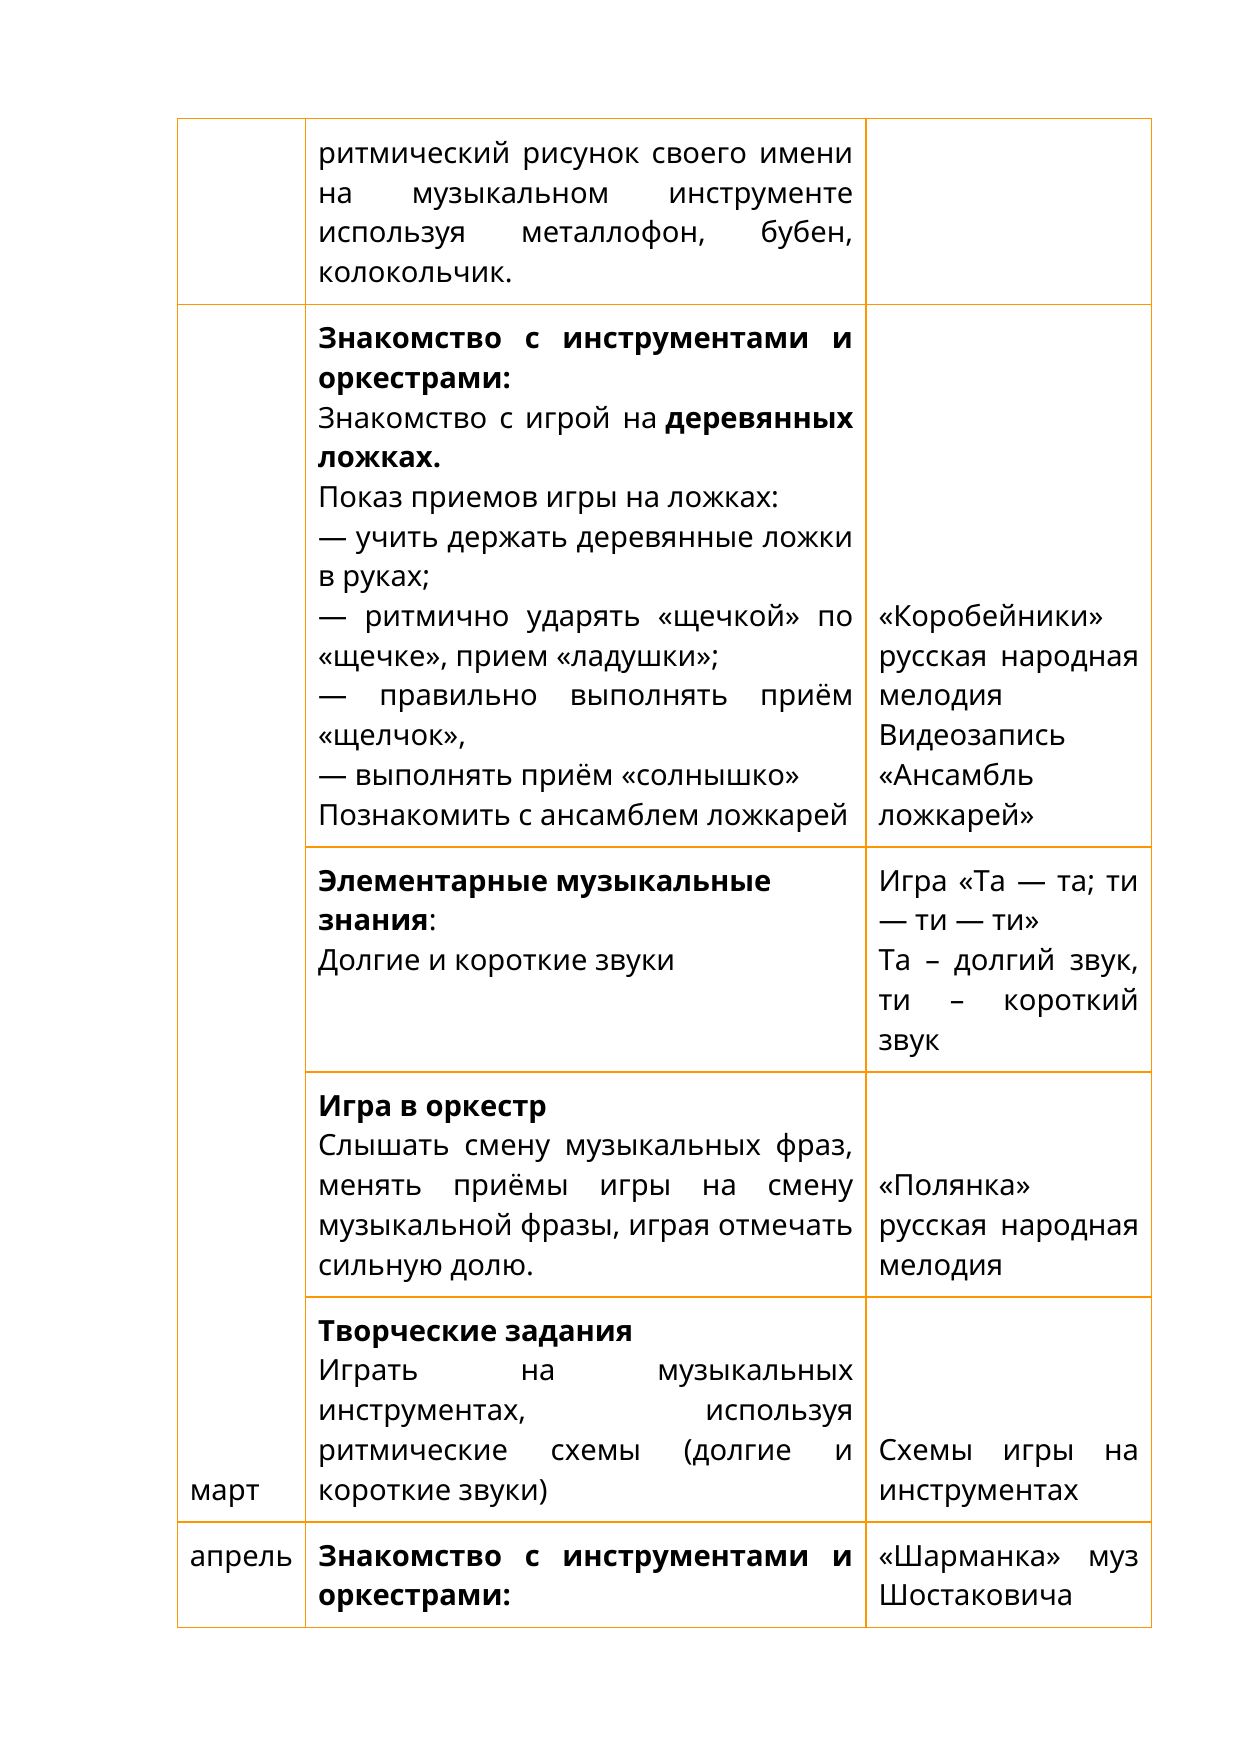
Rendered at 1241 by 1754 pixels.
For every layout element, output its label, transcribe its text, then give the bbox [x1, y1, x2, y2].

table_cell «Коробейники» русская народная мелодия Видеозапись «Ансамбль ложкарей» [867, 305, 1151, 846]
table_cell Знакомство с инструментами и оркестрами: Знакомство с игрой на деревянных ложках. Показ приемов игры на ложках: — учить держать деревянные ложки в руках; — ритмично ударять «щечкой» по «щечке», прием «ладушки»; — правильно выполнять приём «щелчок», — выполнять приём «солнышко» Познакомить с ансамблем ложкарей [306, 305, 865, 846]
table_cell апрель [178, 1523, 305, 1627]
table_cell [306, 1523, 865, 1627]
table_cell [867, 1523, 1151, 1627]
table_cell Творческие задания Играть на музыкальных инструментах, используя ритмические схемы (долгие и короткие звуки) [306, 1298, 865, 1521]
table_cell Игра в оркестр Слышать смену музыкальных фраз, менять приёмы игры на смену музыкальной фразы, играя отмечать сильную долю. [306, 1073, 865, 1296]
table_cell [306, 119, 865, 303]
table_cell «Полянка» русская народная мелодия [867, 1073, 1151, 1296]
table_cell Игра «Та — та; ти — ти — ти» Та – долгий звук, ти – короткий звук [867, 848, 1151, 1071]
table_cell Схемы игры на инструментах [867, 1298, 1151, 1521]
table_cell март [178, 305, 305, 1521]
table_cell Элементарные музыкальные знания: Долгие и короткие звуки [306, 848, 865, 1071]
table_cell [867, 119, 1151, 303]
